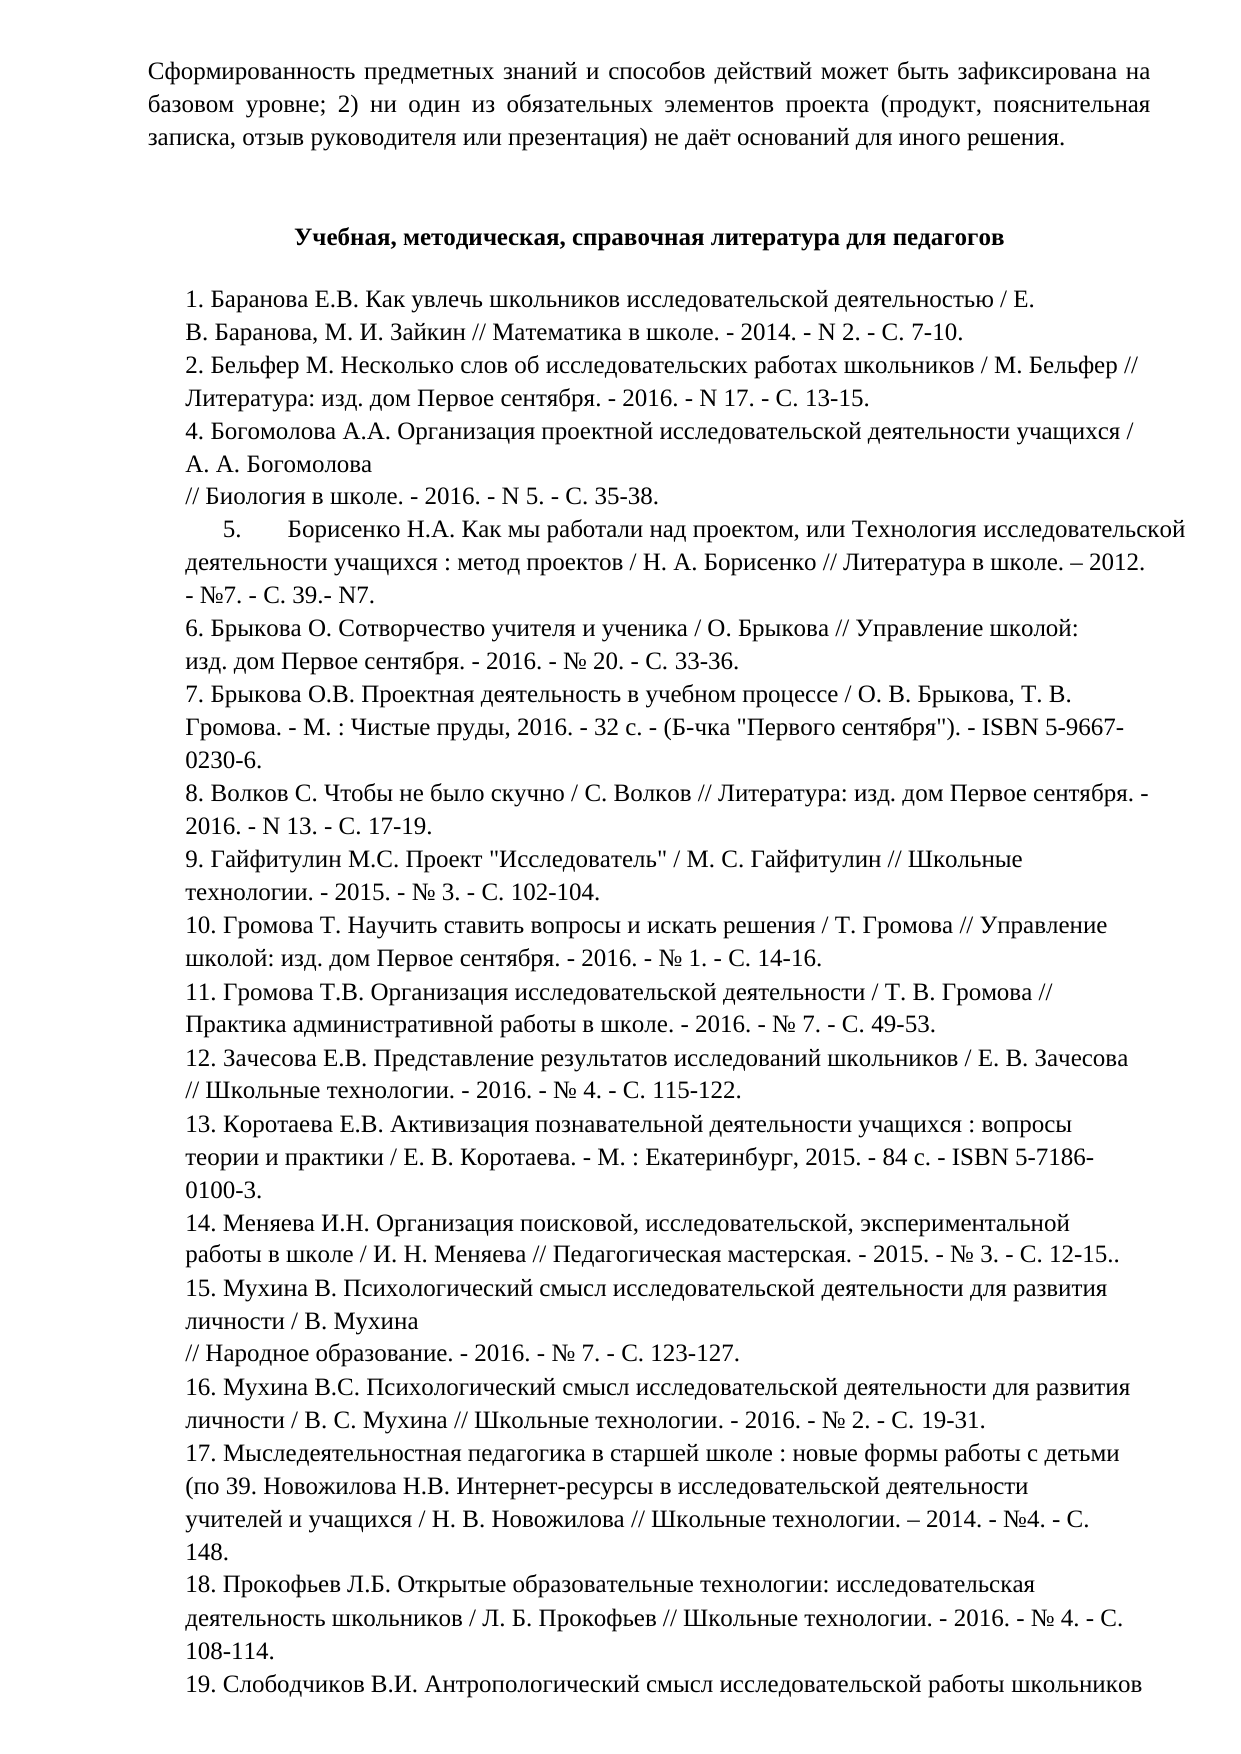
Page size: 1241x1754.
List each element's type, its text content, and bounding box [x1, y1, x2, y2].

subtitle Учебная, методическая, справочная литература для педагогов [294, 222, 1194, 251]
list Мухина В.С. Психологический смысл исследовательской деятельности для развития личности / В. С. Мухина // Школьные технологии. - 2016. - № 2. - С. 19-31. [185, 1372, 1131, 1433]
list Громова Т. Научить ставить вопросы и искать решения / Т. Громова // Управление школой: изд. дом Первое сентября. - 2016. - № 1. - С. 14-16. [185, 911, 1108, 972]
list Коротаева Е.В. Активизация познавательной деятельности учащихся : вопросы теории и практики / Е. В. Коротаева. - М. : Екатеринбург, 2015. - 84 с. - ISBN 5-7186- 0100-3. [185, 1109, 1095, 1203]
text деятельности учащихся : метод проектов / Н. А. Борисенко // Литература в школе. – 2012. [185, 547, 1194, 576]
list Бельфер М. Несколько слов об исследовательских работах школьников / М. Бельфер // Литература: изд. дом Первое сентября. - 2016. - N 17. - С. 13-15. [185, 350, 1138, 412]
list Брыкова О.В. Проектная деятельность в учебном процессе / О. В. Брыкова, Т. В. Громова. - М. : Чистые пруды, 2016. - 32 с. - (Б-чка "Первого сентября"). - ISBN 5-9667- 0230-6. [185, 679, 1125, 774]
text Сформированность предметных знаний и способов действий может быть зафиксирована на базовом уровне; 2) ни один из обязательных элементов проекта (продукт, пояснительная записка, отзыв руководителя или презентация) не даёт оснований для иного решения. [148, 56, 1152, 151]
list Зачесова Е.В. Представление результатов исследований школьников / Е. В. Зачесова // Школьные технологии. - 2016. - № 4. - С. 115-122. [185, 1043, 1148, 1104]
list Волков С. Чтобы не было скучно / С. Волков // Литература: изд. дом Первое сентября. - 2016. - N 13. - С. 17-19. [185, 778, 1149, 840]
list Слободчиков В.И. Антропологический смысл исследовательской работы школьников [185, 1669, 1194, 1698]
text // Биология в школе. - 2016. - N 5. - С. 35-38. [185, 482, 1194, 510]
text работы в школе / И. Н. Меняева // Педагогическая мастерская. - 2015. - № 3. - С. 12-15.. [185, 1239, 1194, 1268]
list Мухина В. Психологический смысл исследовательской деятельности для развития личности / В. Мухина [185, 1273, 1108, 1334]
list Меняева И.Н. Организация поисковой, исследовательской, экспериментальной [185, 1208, 1194, 1236]
text // Народное образование. - 2016. - № 7. - С. 123-127. [185, 1339, 1194, 1367]
list Брыкова О. Сотворчество учителя и ученика / О. Брыкова // Управление школой: изд. дом Первое сентября. - 2016. - № 20. - С. 33-36. [185, 613, 1127, 675]
list Громова Т.В. Организация исследовательской деятельности / Т. В. Громова // Практика административной работы в школе. - 2016. - № 7. - С. 49-53. [185, 977, 1053, 1038]
text деятельность школьников / Л. Б. Прокофьев // Школьные технологии. - 2016. - № 4. - С. 108-114. [185, 1603, 1124, 1665]
list Богомолова А.А. Организация проектной исследовательской деятельности учащихся / А. А. Богомолова [185, 416, 1134, 478]
list Мыследеятельностная педагогика в старшей школе : новые формы работы с детьми (по 39. Новожилова Н.В. Интернет-ресурсы в исследовательской деятельности учителей и учащихся / Н. В. Новожилова // Школьные технологии. – 2014. - №4. - С. 148. [185, 1438, 1133, 1566]
list Борисенко Н.А. Как мы работали над проектом, или Технология исследовательской [223, 514, 1194, 543]
list Прокофьев Л.Б. Открытые образовательные технологии: исследовательская [185, 1570, 1194, 1599]
list Баранова Е.В. Как увлечь школьников исследовательской деятельностью / Е. В. Баранова, М. И. Зайкин // Математика в школе. - 2014. - N 2. - С. 7-10. [185, 284, 1064, 346]
text - №7. - С. 39.- N7. [185, 580, 1194, 609]
list Гайфитулин М.С. Проект "Исследователь" / М. С. Гайфитулин // Школьные технологии. - 2015. - № 3. - С. 102-104. [185, 844, 1024, 906]
